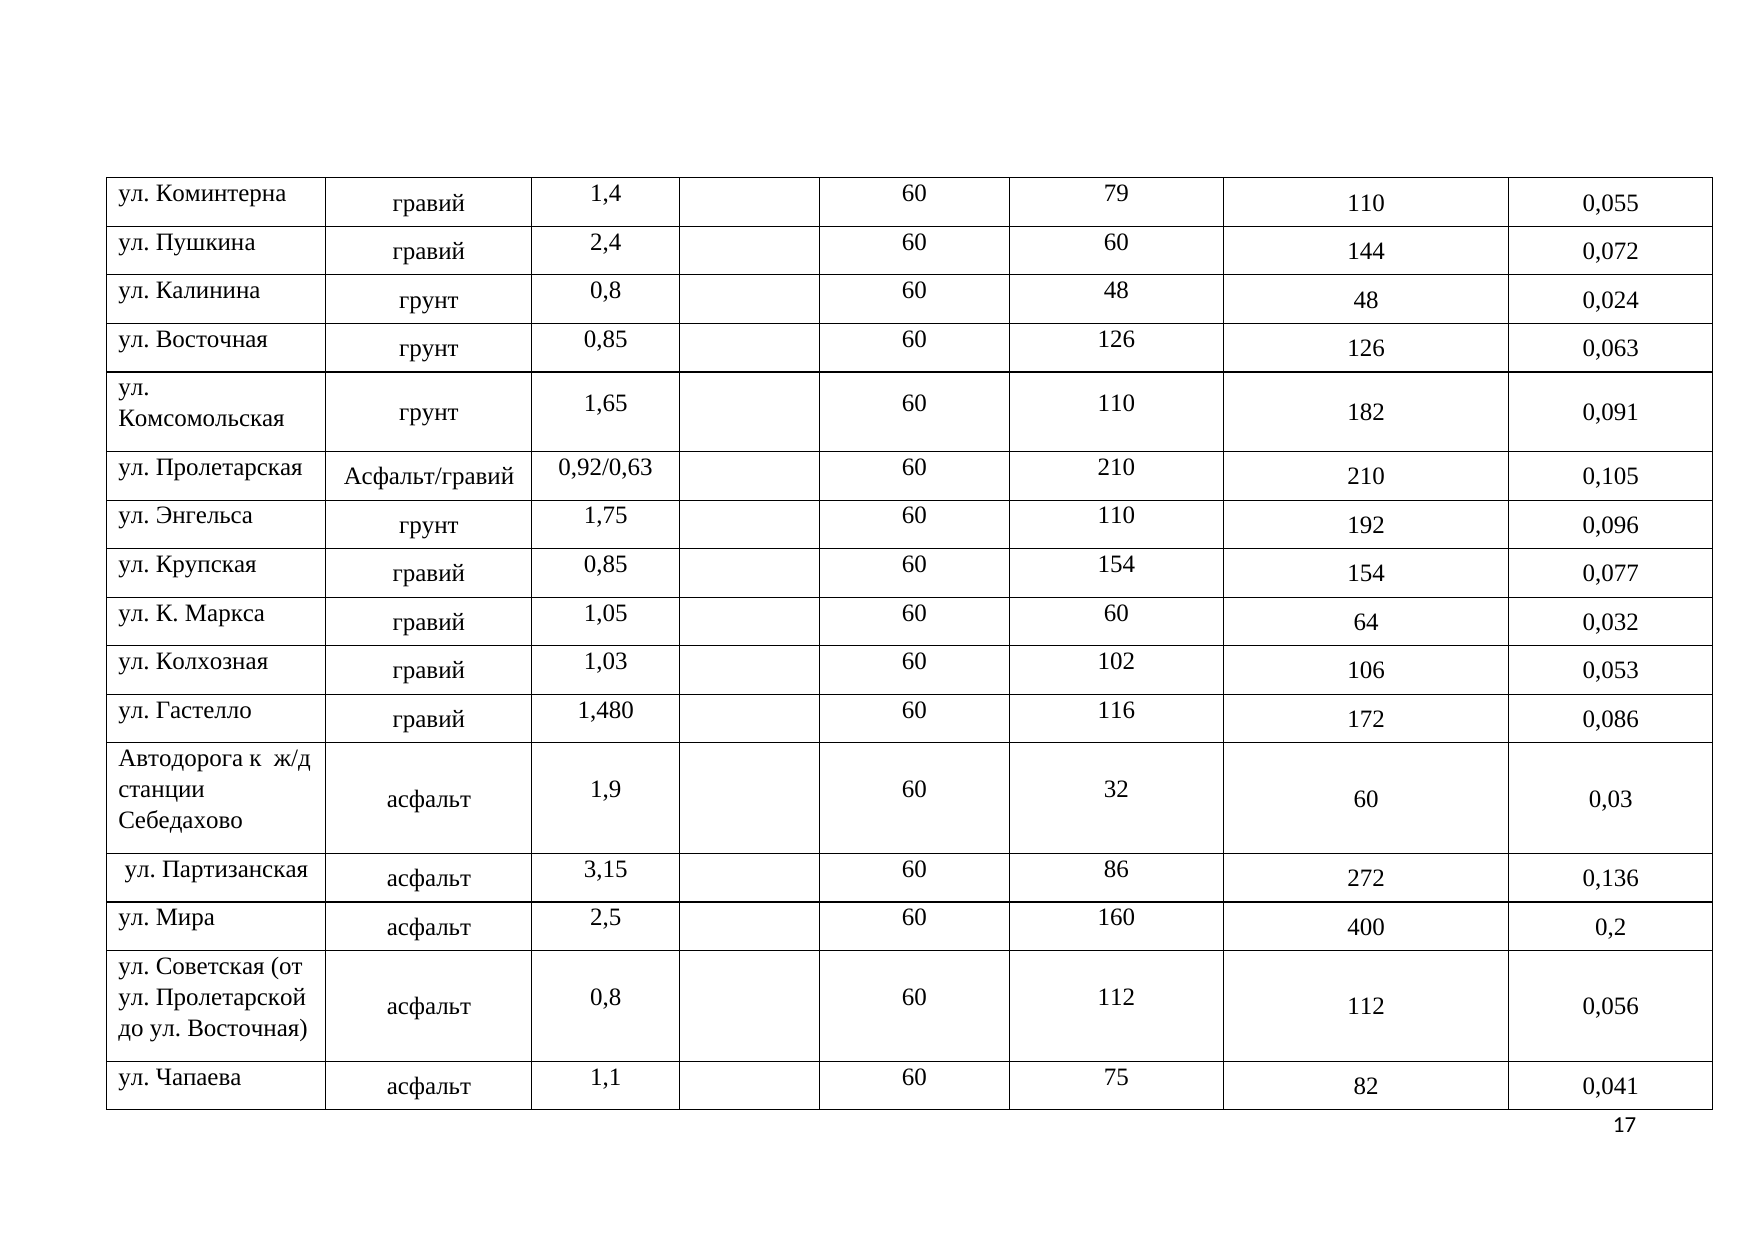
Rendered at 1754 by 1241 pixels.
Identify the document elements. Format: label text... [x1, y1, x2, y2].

table_cell [680, 452, 819, 499]
table_cell ул. Калинина [107, 275, 325, 323]
table_cell 116 [1010, 695, 1223, 742]
table_cell гравий [326, 646, 531, 694]
table_cell 60 [820, 1062, 1009, 1109]
table_cell 0,2 [1509, 903, 1712, 950]
table_cell ул. Мира [107, 903, 325, 950]
table_cell 60 [820, 373, 1009, 451]
table_cell 182 [1224, 373, 1508, 451]
table_cell 0,056 [1509, 951, 1712, 1061]
table_cell грунт [326, 324, 531, 371]
table_cell ул. Коминтерна [107, 178, 325, 226]
table_cell 86 [1010, 854, 1223, 901]
table_cell [680, 227, 819, 274]
table_cell 60 [820, 227, 1009, 274]
table_cell Асфальт/гравий [326, 452, 531, 499]
table_cell 2,5 [532, 903, 679, 950]
table_cell 0,8 [532, 951, 679, 1061]
table_cell 160 [1010, 903, 1223, 950]
table_cell ул. Пушкина [107, 227, 325, 274]
table_cell 60 [1010, 227, 1223, 274]
table_cell 60 [820, 646, 1009, 694]
table_cell 75 [1010, 1062, 1223, 1109]
table_cell 112 [1224, 951, 1508, 1061]
table_cell 60 [820, 178, 1009, 226]
table_cell 210 [1224, 452, 1508, 499]
table_cell 60 [820, 324, 1009, 371]
table_cell 0,92/0,63 [532, 452, 679, 499]
table_cell 126 [1010, 324, 1223, 371]
table_cell 60 [820, 452, 1009, 499]
table_cell 1,1 [532, 1062, 679, 1109]
table_cell 0,8 [532, 275, 679, 323]
table_cell 60 [820, 951, 1009, 1061]
table_cell 0,086 [1509, 695, 1712, 742]
table_cell 102 [1010, 646, 1223, 694]
table_cell [680, 903, 819, 950]
table_cell грунт [326, 501, 531, 548]
table_cell 48 [1010, 275, 1223, 323]
table_cell 0,063 [1509, 324, 1712, 371]
table_cell ул. Партизанская [107, 854, 325, 901]
table_cell 106 [1224, 646, 1508, 694]
table_cell 110 [1010, 373, 1223, 451]
table_cell Автодорога к ж/д станции Себедахово [107, 743, 325, 853]
table_cell асфальт [326, 951, 531, 1061]
table_cell 3,15 [532, 854, 679, 901]
table_cell 48 [1224, 275, 1508, 323]
table_cell 0,136 [1509, 854, 1712, 901]
table_cell 60 [1010, 598, 1223, 645]
table_cell грунт [326, 275, 531, 323]
table_cell 272 [1224, 854, 1508, 901]
table_cell [680, 501, 819, 548]
table_cell 1,480 [532, 695, 679, 742]
table_cell [680, 275, 819, 323]
table_cell 0,03 [1509, 743, 1712, 853]
table_cell гравий [326, 227, 531, 274]
table_cell 82 [1224, 1062, 1508, 1109]
table_cell 172 [1224, 695, 1508, 742]
table_cell 1,65 [532, 373, 679, 451]
table_cell 60 [820, 743, 1009, 853]
table_cell 154 [1224, 549, 1508, 597]
table_cell [680, 646, 819, 694]
table_cell 154 [1010, 549, 1223, 597]
table_cell ул. Крупская [107, 549, 325, 597]
table_cell 1,4 [532, 178, 679, 226]
table_cell ул. Советская (от ул. Пролетарской до ул. Восточная) [107, 951, 325, 1061]
table_cell 192 [1224, 501, 1508, 548]
table_cell 1,05 [532, 598, 679, 645]
table_cell [680, 324, 819, 371]
table_cell 1,75 [532, 501, 679, 548]
table_cell 79 [1010, 178, 1223, 226]
table_cell ул. Чапаева [107, 1062, 325, 1109]
table_cell [680, 1062, 819, 1109]
table_cell 0,024 [1509, 275, 1712, 323]
table_cell 0,055 [1509, 178, 1712, 226]
table_cell асфальт [326, 854, 531, 901]
table_cell 60 [820, 695, 1009, 742]
table_cell 60 [1224, 743, 1508, 853]
table_cell 0,041 [1509, 1062, 1712, 1109]
table_cell 0,077 [1509, 549, 1712, 597]
table_cell 210 [1010, 452, 1223, 499]
table_cell 60 [820, 598, 1009, 645]
table_cell 0,072 [1509, 227, 1712, 274]
table_cell 60 [820, 903, 1009, 950]
table_cell асфальт [326, 903, 531, 950]
table_cell [680, 854, 819, 901]
table_cell 60 [820, 854, 1009, 901]
table_cell [680, 743, 819, 853]
table_cell гравий [326, 695, 531, 742]
table_cell 0,85 [532, 324, 679, 371]
table_cell асфальт [326, 1062, 531, 1109]
table_cell 144 [1224, 227, 1508, 274]
table_cell [680, 598, 819, 645]
table_cell 110 [1010, 501, 1223, 548]
table_cell [680, 373, 819, 451]
table_cell 0,105 [1509, 452, 1712, 499]
table_cell [680, 549, 819, 597]
table_cell ул. Пролетарская [107, 452, 325, 499]
table_cell ул. Колхозная [107, 646, 325, 694]
table_cell асфальт [326, 743, 531, 853]
table_cell 1,03 [532, 646, 679, 694]
table_cell 64 [1224, 598, 1508, 645]
table_cell 1,9 [532, 743, 679, 853]
table_cell 126 [1224, 324, 1508, 371]
table_cell 32 [1010, 743, 1223, 853]
table_cell 0,053 [1509, 646, 1712, 694]
table_cell 0,032 [1509, 598, 1712, 645]
table_cell 0,096 [1509, 501, 1712, 548]
table_cell грунт [326, 373, 531, 451]
table_cell ул. Восточная [107, 324, 325, 371]
table_cell ул. Энгельса [107, 501, 325, 548]
table_cell 60 [820, 549, 1009, 597]
table_cell гравий [326, 178, 531, 226]
table_cell 110 [1224, 178, 1508, 226]
table_cell ул. Гастелло [107, 695, 325, 742]
table_cell 0,85 [532, 549, 679, 597]
table_cell гравий [326, 549, 531, 597]
table_cell 400 [1224, 903, 1508, 950]
table_cell гравий [326, 598, 531, 645]
table_cell 2,4 [532, 227, 679, 274]
table_cell 0,091 [1509, 373, 1712, 451]
table_cell 60 [820, 275, 1009, 323]
table_cell [680, 951, 819, 1061]
table_cell ул. К. Маркса [107, 598, 325, 645]
table_cell 112 [1010, 951, 1223, 1061]
table_cell ул. Комсомольская [107, 373, 325, 451]
table_cell 60 [820, 501, 1009, 548]
table_cell [680, 178, 819, 226]
table_cell [680, 695, 819, 742]
